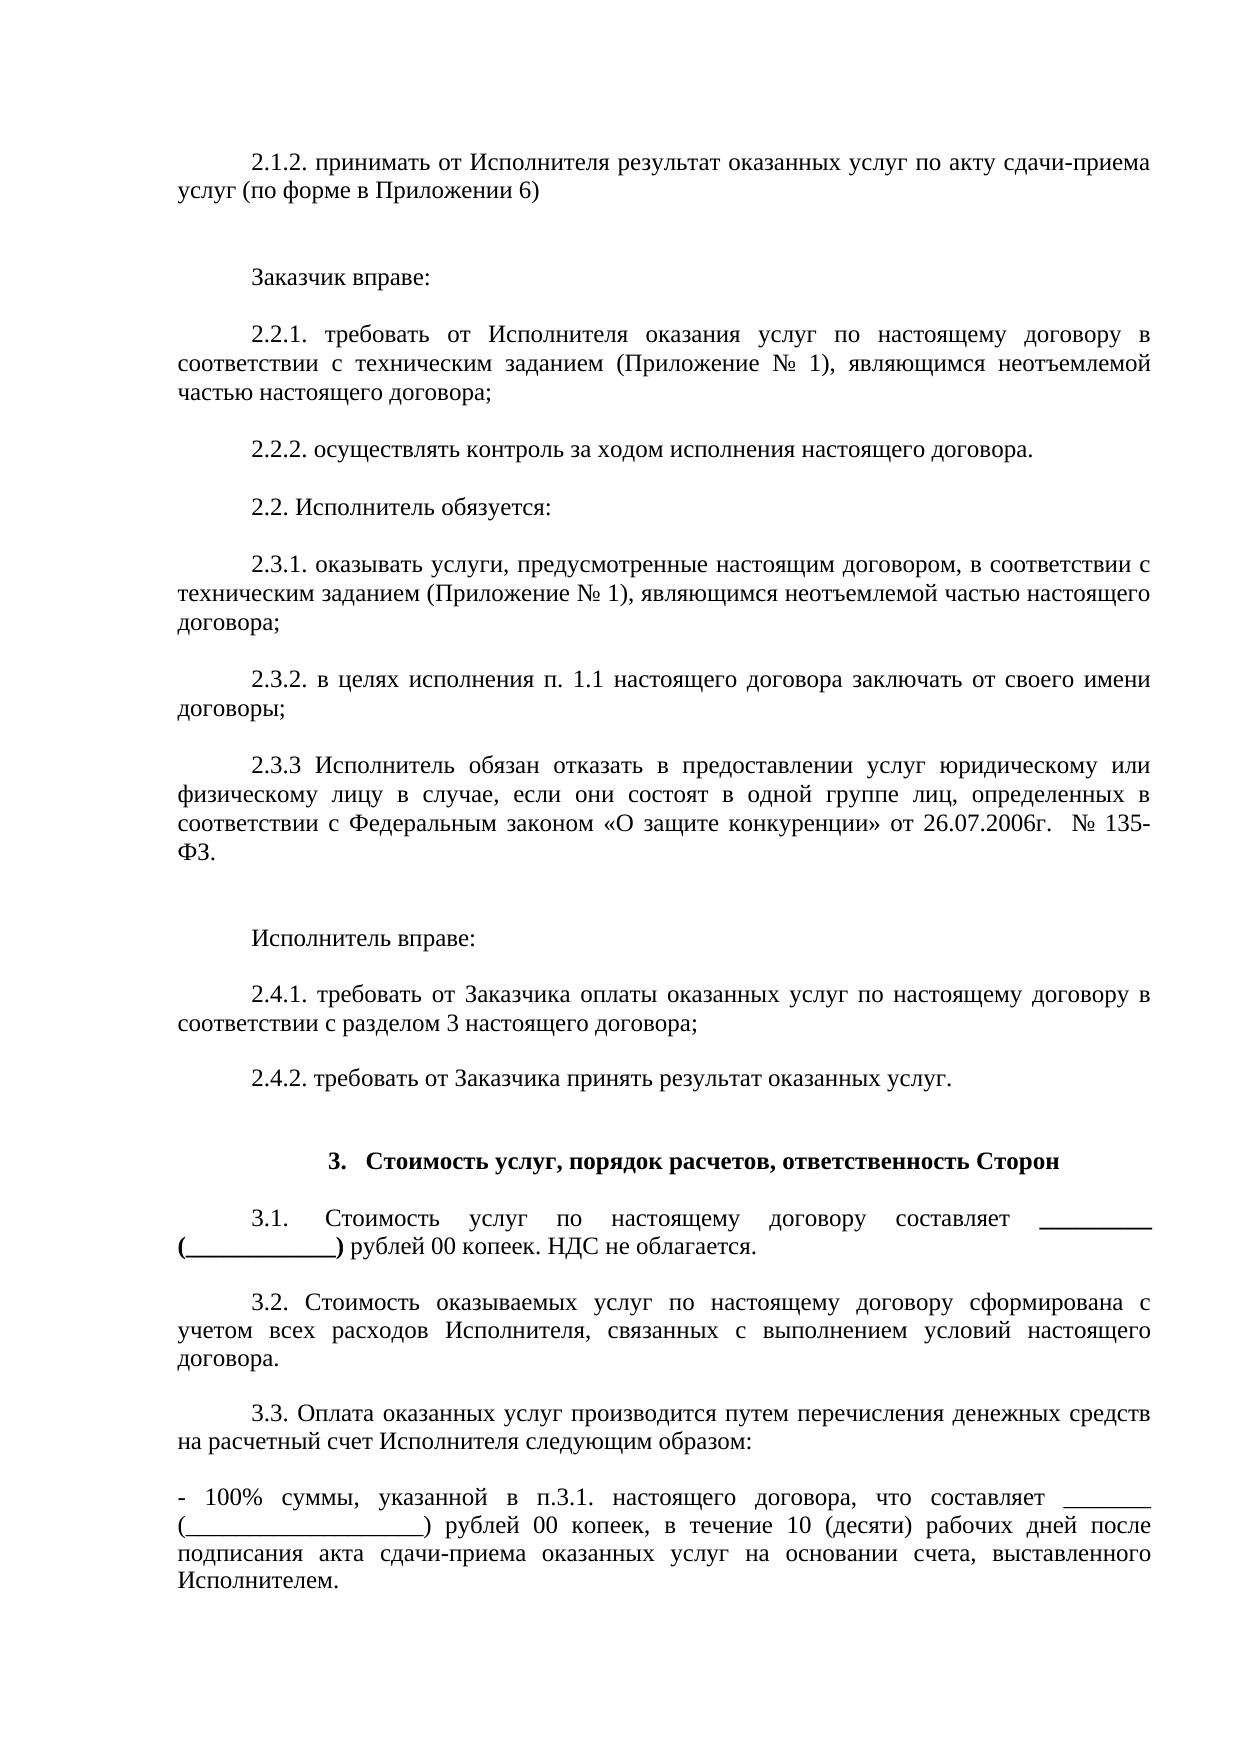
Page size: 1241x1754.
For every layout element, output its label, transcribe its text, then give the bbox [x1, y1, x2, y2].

text 2.4.1. требовать от Заказчика оплаты оказанных услуг по настоящему договору в соответствии с разделом 3 настоящего договора; [177, 981, 1152, 1036]
text Исполнитель вправе: [177, 923, 1152, 952]
list Исполнитель обязуется: [251, 492, 1152, 521]
text 2.1.2. принимать от Исполнителя результат оказанных услуг по акту сдачи-приема услуг (по форме в Приложении 6) [177, 147, 1152, 204]
text 2.2.1. требовать от Исполнителя оказания услуг по настоящему договору в соответствии с техническим заданием (Приложение № 1), являющимся неотъемлемой частью настоящего договора; [177, 319, 1152, 406]
text 3.2. Стоимость оказываемых услуг по настоящему договору сформирована с учетом всех расходов Исполнителя, связанных с выполнением условий настоящего договора. [177, 1288, 1152, 1371]
text - 100% суммы, указанной в п.3.1. настоящего договора, что составляет _______ (___________________) рублей 00 копеек, в течение 10 (десяти) рабочих дней после подписания акта сдачи-приема оказанных услуг на основании счета, выставленного Исполнителем. [177, 1483, 1152, 1594]
text 3.3. Оплата оказанных услуг производится путем перечисления денежных средств на расчетный счет Исполнителя следующим образом: [177, 1399, 1152, 1455]
text Заказчик вправе: [177, 262, 1152, 291]
text 2.3.2. в целях исполнения п. 1.1 настоящего договора заключать от своего имени договоры; [177, 664, 1152, 722]
text 2.2.2. осуществлять контроль за ходом исполнения настоящего договора. [177, 434, 1152, 463]
text 2.3.3 Исполнитель обязан отказать в предоставлении услуг юридическому или физическому лицу в случае, если они состоят в одной группе лиц, определенных в соответствии с Федеральным законом «О защите конкуренции» от 26.07.2006г. № 135-ФЗ. [177, 751, 1152, 866]
text 2.3.1. оказывать услуги, предусмотренные настоящим договором, в соответствии с техническим заданием (Приложение № 1), являющимся неотъемлемой частью настоящего договора; [177, 549, 1152, 636]
list Стоимость услуг по настоящему договору составляет _________ (____________) рублей 00 копеек. НДС не облагается. [177, 1204, 1152, 1260]
text 2.4.2. требовать от Заказчика принять результат оказанных услуг. [177, 1064, 1152, 1092]
list Стоимость услуг, порядок расчетов, ответственность Сторон [236, 1148, 1152, 1175]
